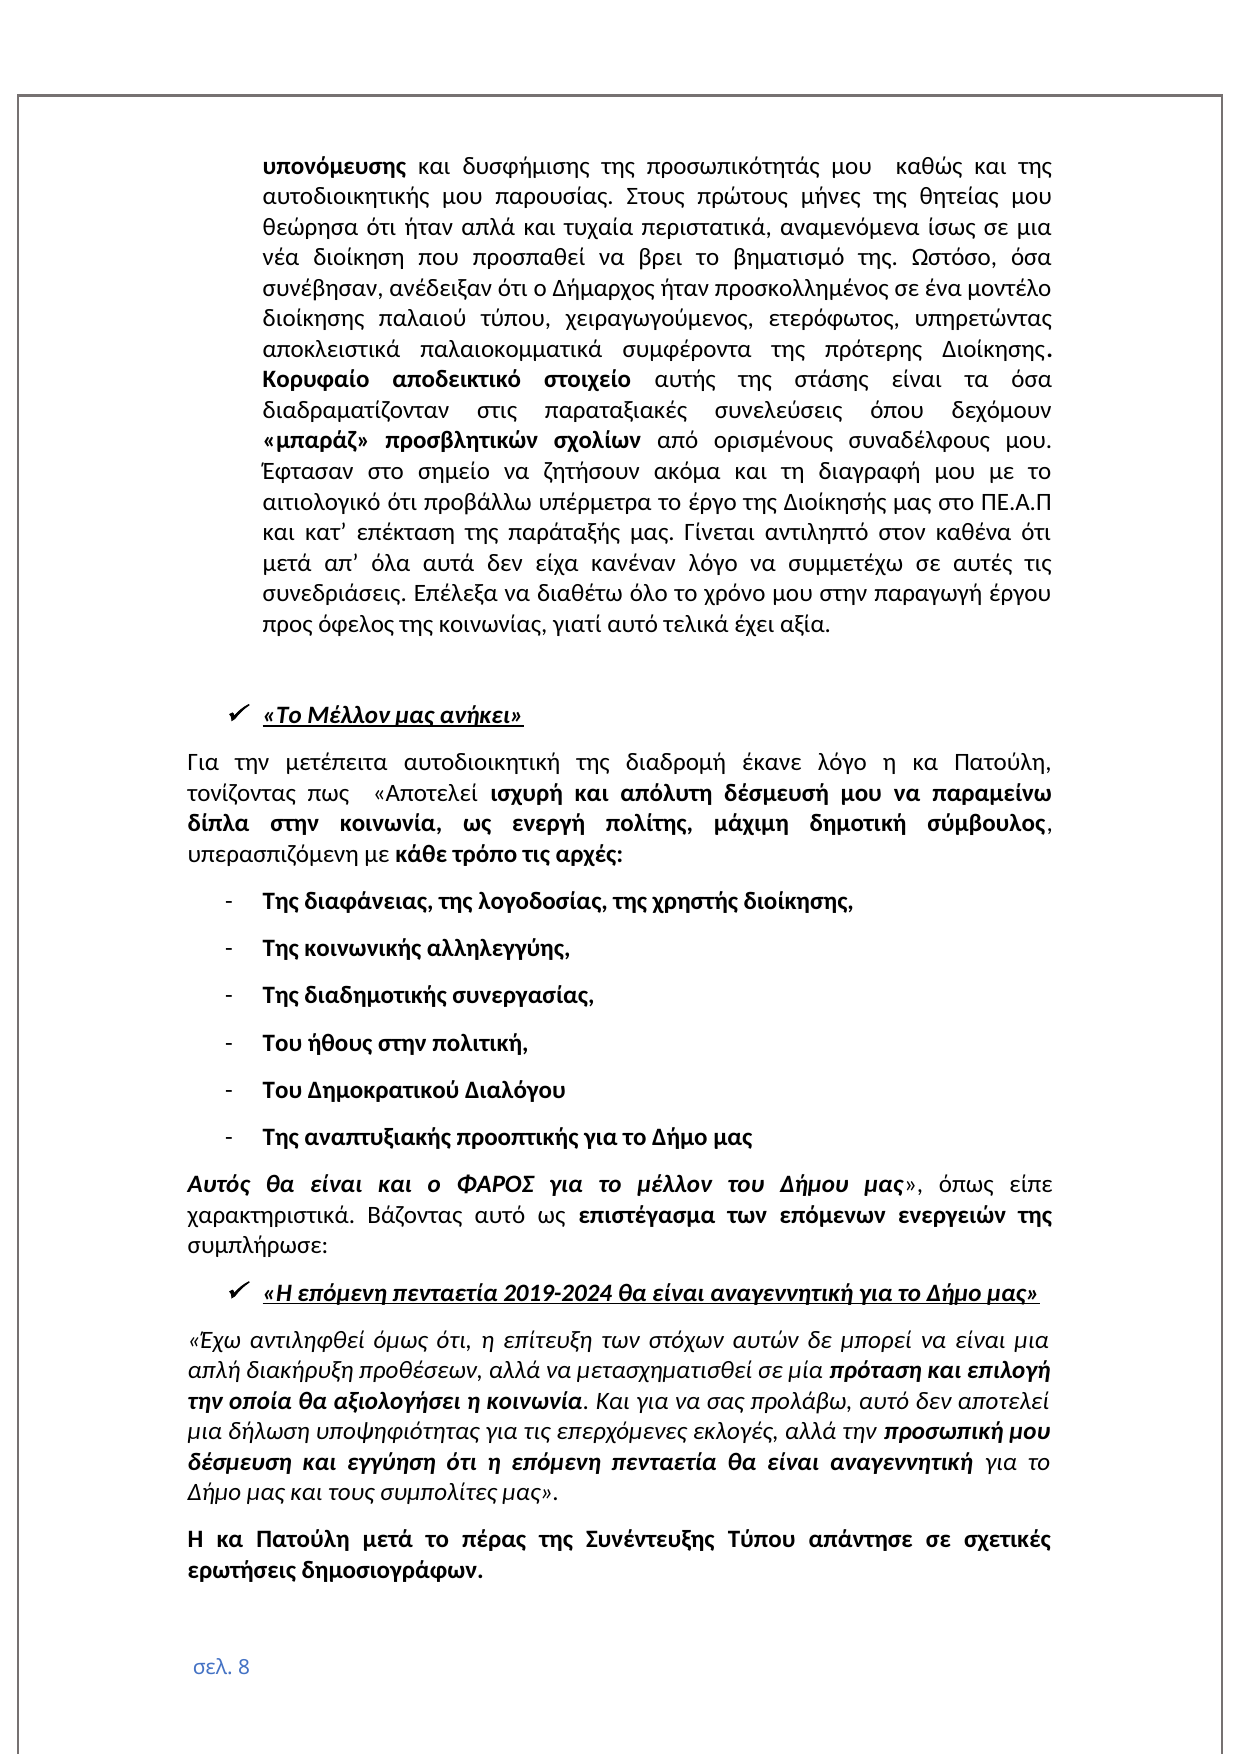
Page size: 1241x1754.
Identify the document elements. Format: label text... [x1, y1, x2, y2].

list Της αναπτυξιακής προοπτικής για το Δήμο μας [225, 1121, 1053, 1152]
list «Το Μέλλον μας ανήκει» [225, 699, 1053, 730]
list «Η επόμενη πενταετία 2019-2024 θα είναι αναγεννητική για το Δήμο μας» [225, 1277, 1053, 1307]
list Του ήθους στην πολιτική, [225, 1027, 1053, 1057]
list Της διαφάνειας, της λογοδοσίας, της χρηστής διοίκησης, [225, 885, 1053, 916]
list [225, 150, 1053, 638]
text Για την μετέπειτα αυτοδιοικητική της διαδρομή έκανε λόγο η κα Πατούλη, τονίζοντας πως «Αποτελεί ισχυρή και απόλυτη δέσμευσή μου να παραμείνω δίπλα στην κοινωνία, ως ενεργή πολίτης, μάχιμη δημοτική σύμβουλος, υπερασπιζόμενη με κάθε τρόπο τις αρχές: [187, 747, 1053, 869]
text «Έχω αντιληφθεί όμως ότι, η επίτευξη των στόχων αυτών δε μπορεί να είναι μια απλή διακήρυξη προθέσεων, αλλά να μετασχηματισθεί σε μία πρόταση και επιλογή την οποία θα αξιολογήσει η κοινωνία. Και για να σας προλάβω, αυτό δεν αποτελεί μια δήλωση υποψηφιότητας για τις επερχόμενες εκλογές, αλλά την προσωπική μου δέσμευση και εγγύηση ότι η επόμενη πενταετία θα είναι αναγεννητική για το Δήμο μας και τους συμπολίτες μας». [187, 1324, 1053, 1507]
list Του Δημοκρατικού Διαλόγου [225, 1074, 1053, 1104]
list Της διαδημοτικής συνεργασίας, [225, 980, 1053, 1010]
text Αυτός θα είναι και ο ΦΑΡΟΣ για το μέλλον του Δήμου μας», όπως είπε χαρακτηριστικά. Βάζοντας αυτό ως επιστέγασμα των επόμενων ενεργειών της συμπλήρωσε: [187, 1168, 1053, 1260]
text Η κα Πατούλη μετά το πέρας της Συνέντευξης Τύπου απάντησε σε σχετικές ερωτήσεις δημοσιογράφων. [187, 1524, 1053, 1585]
list Της κοινωνικής αλληλεγγύης, [225, 932, 1053, 963]
